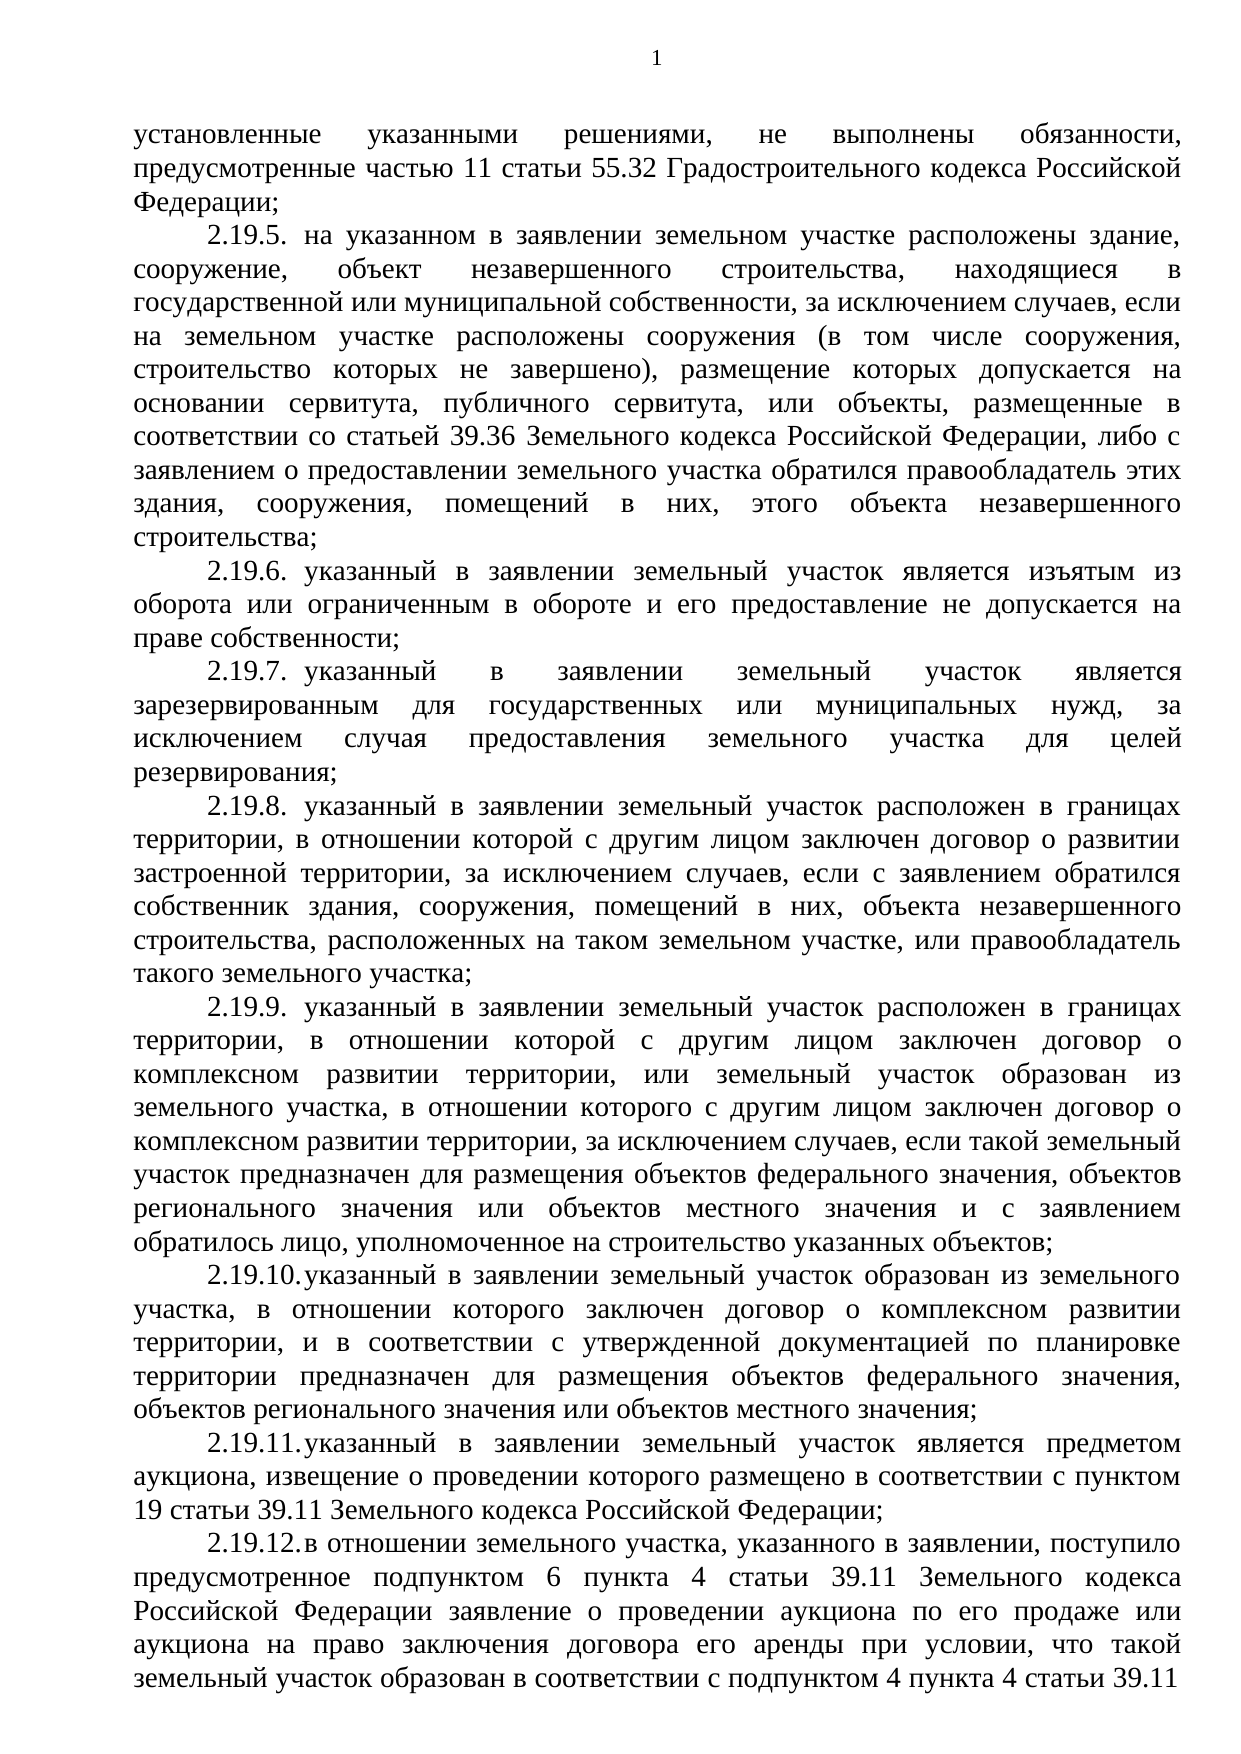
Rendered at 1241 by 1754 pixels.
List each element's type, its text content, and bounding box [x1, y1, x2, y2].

list указанный в заявлении земельный участок является предметом аукциона, извещение о проведении которого размещено в соответствии с пунктом 19 статьи 39.11 Земельного кодекса Российской Федерации; [133, 1425, 1181, 1526]
list в отношении земельного участка, указанного в заявлении, поступило предусмотренное подпунктом 6 пункта 4 статьи 39.11 Земельного кодекса Российской Федерации заявление о проведении аукциона по его продаже или аукциона на право заключения договора его аренды при условии, что такой земельный участок образован в соответствии с подпунктом 4 пункта 4 статьи 39.11 [133, 1526, 1181, 1693]
list указанный в заявлении земельный участок расположен в границах территории, в отношении которой с другим лицом заключен договор о развитии застроенной территории, за исключением случаев, если с заявлением обратился собственник здания, сооружения, помещений в них, объекта незавершенного строительства, расположенных на таком земельном участке, или правообладатель такого земельного участка; [133, 788, 1181, 989]
list указанный в заявлении земельный участок образован из земельного участка, в отношении которого заключен договор о комплексном развитии территории, и в соответствии с утвержденной документацией по планировке территории предназначен для размещения объектов федерального значения, объектов регионального значения или объектов местного значения; [133, 1257, 1181, 1425]
text установленные указанными решениями, не выполнены обязанности, предусмотренные частью 11 статьи 55.32 Градостроительного кодекса Российской Федерации; [133, 117, 1182, 217]
list на указанном в заявлении земельном участке расположены здание, сооружение, объект незавершенного строительства, находящиеся в государственной или муниципальной собственности, за исключением случаев, если на земельном участке расположены сооружения (в том числе сооружения, строительство которых не завершено), размещение которых допускается на основании сервитута, публичного сервитута, или объекты, размещенные в соответствии со статьей 39.36 Земельного кодекса Российской Федерации, либо с заявлением о предоставлении земельного участка обратился правообладатель этих здания, сооружения, помещений в них, этого объекта незавершенного строительства; [133, 217, 1181, 553]
list указанный в заявлении земельный участок расположен в границах территории, в отношении которой с другим лицом заключен договор о комплексном развитии территории, или земельный участок образован из земельного участка, в отношении которого с другим лицом заключен договор о комплексном развитии территории, за исключением случаев, если такой земельный участок предназначен для размещения объектов федерального значения, объектов регионального значения или объектов местного значения и с заявлением обратилось лицо, уполномоченное на строительство указанных объектов; [133, 989, 1182, 1257]
list указанный в заявлении земельный участок является зарезервированным для государственных или муниципальных нужд, за исключением случая предоставления земельного участка для целей резервирования; [133, 653, 1182, 788]
list указанный в заявлении земельный участок является изъятым из оборота или ограниченным в обороте и его предоставление не допускается на праве собственности; [133, 553, 1181, 653]
